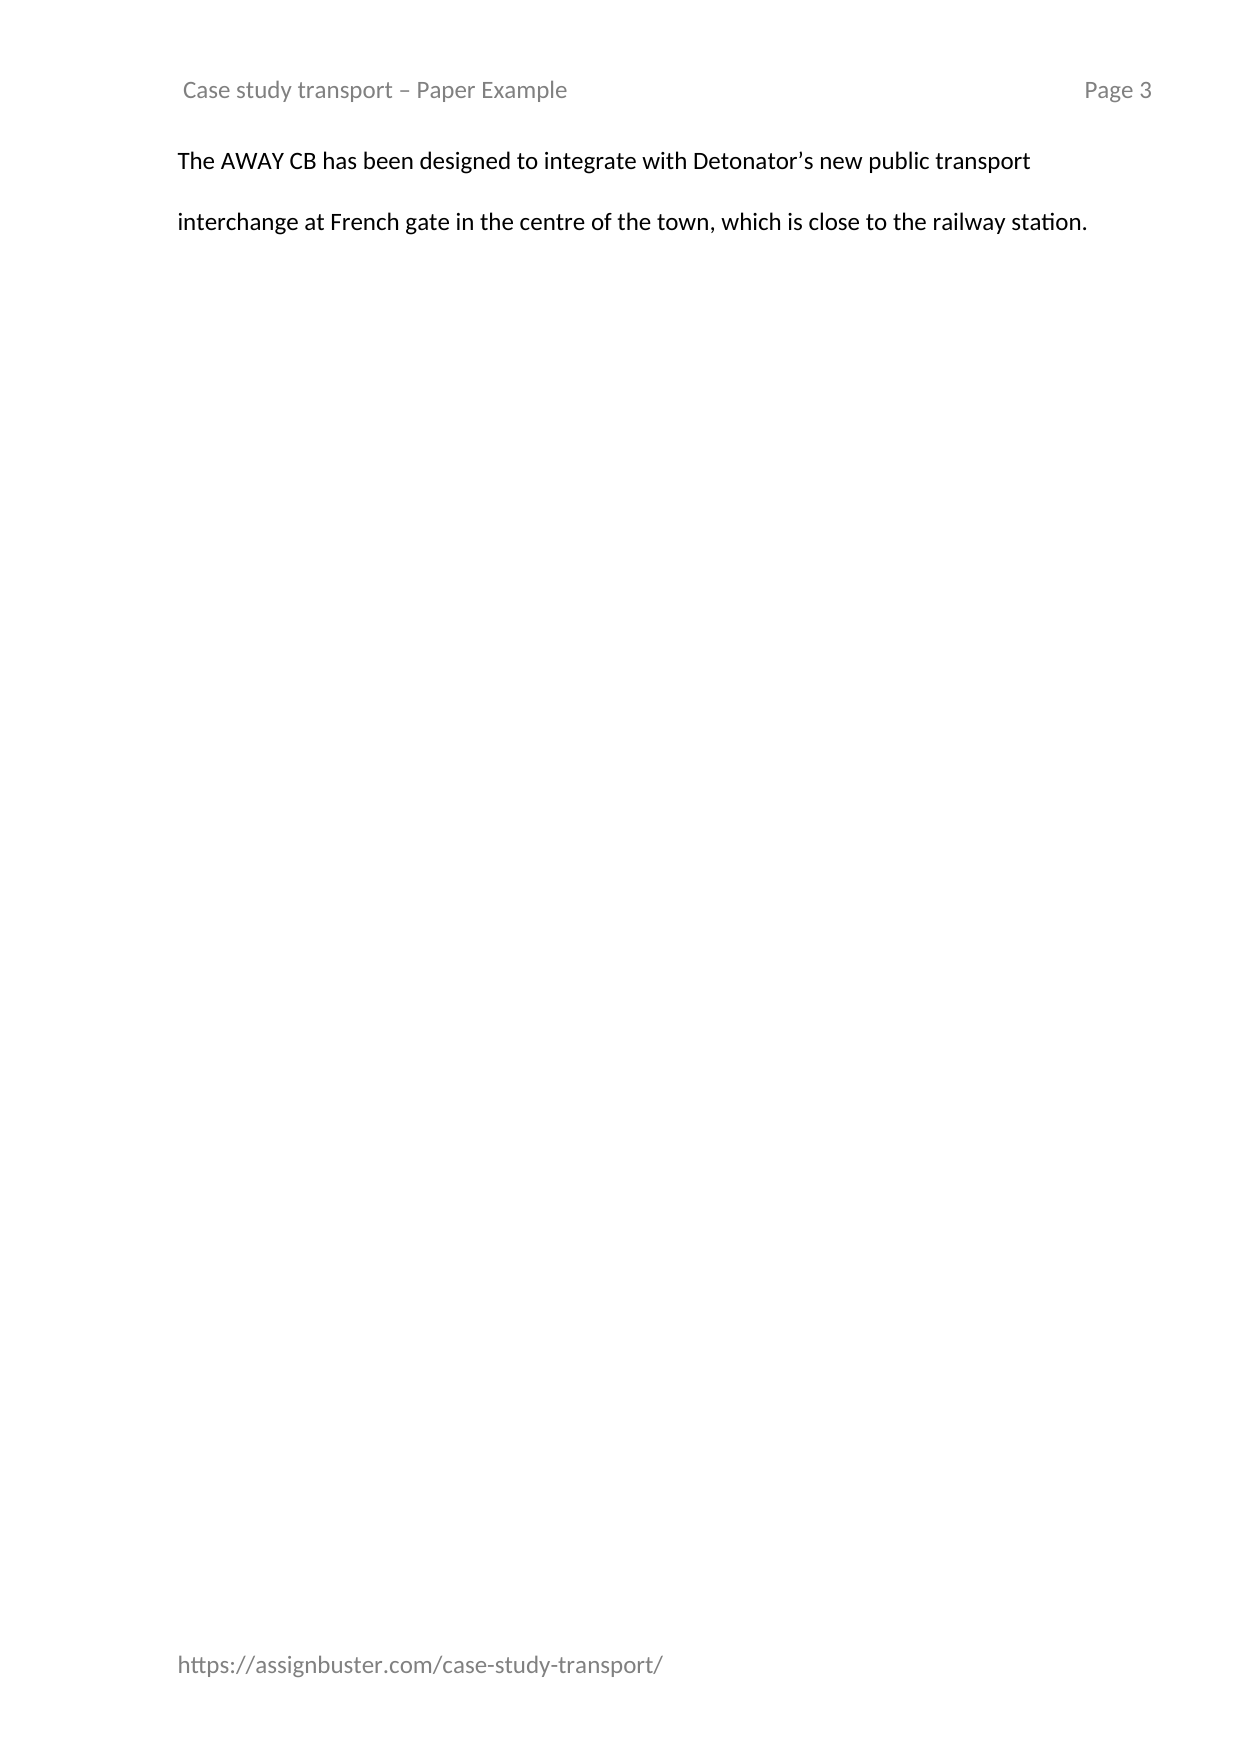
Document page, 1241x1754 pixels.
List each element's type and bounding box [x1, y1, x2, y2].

text [177, 145, 1152, 237]
